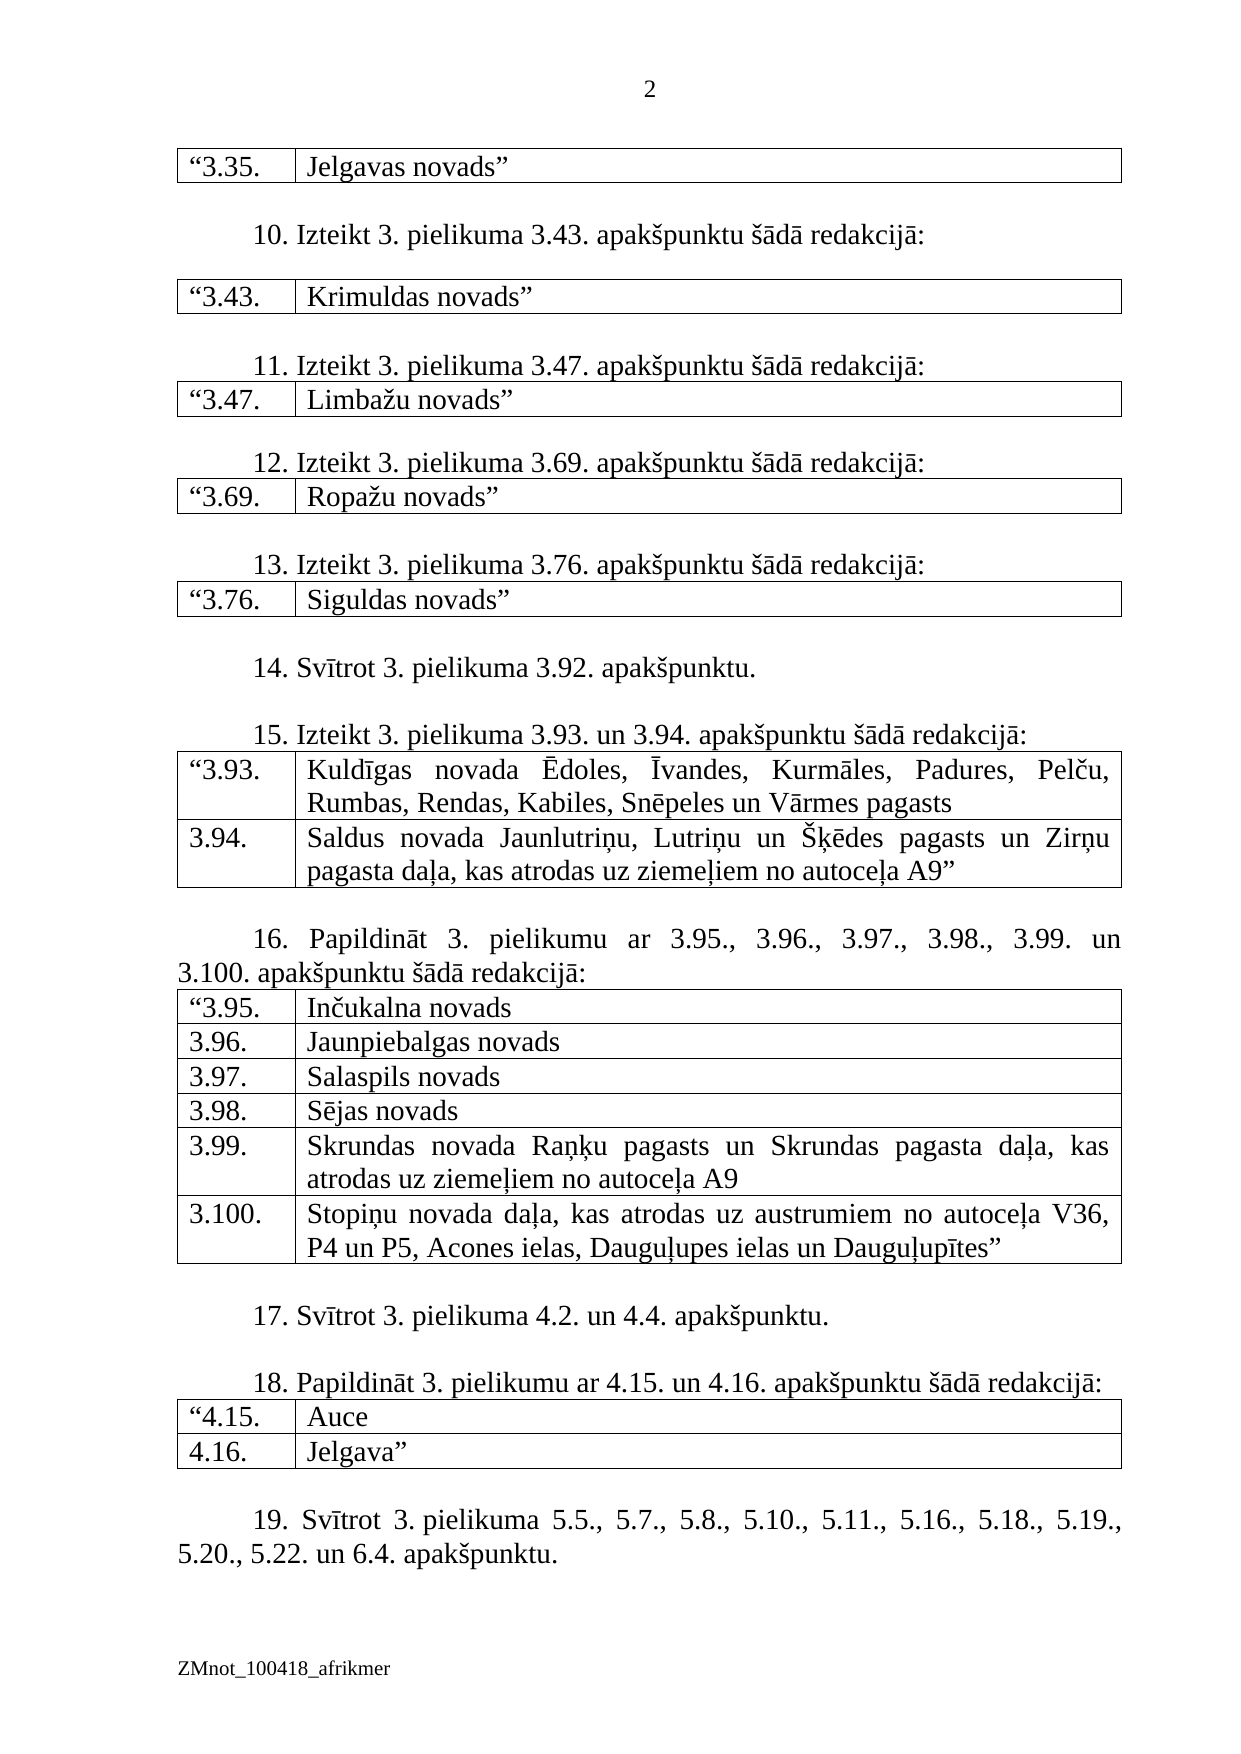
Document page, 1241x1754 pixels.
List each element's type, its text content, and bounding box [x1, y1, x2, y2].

text 19. Svītrot 3. pielikuma 5.5., 5.7., 5.8., 5.10., 5.11., 5.16., 5.18., 5.19., 5.20., 5.22. un 6.4. apakšpunktu. [177, 1502, 1122, 1569]
table_header Krimuldas novads” [296, 280, 1121, 313]
table_header Limbažu novads” [296, 382, 1121, 416]
table_cell Jelgava” [296, 1434, 1121, 1468]
table_cell Saldus novada Jaunlutriņu, Lutriņu un Šķēdes pagasts un Zirņu pagasta daļa, kas atrodas uz ziemeļiem no autoceļa A9” [296, 820, 1121, 887]
text 17. Svītrot 3. pielikuma 4.2. un 4.4. apakšpunktu. [177, 1298, 1122, 1331]
text 10. Izteikt 3. pielikuma 3.43. apakšpunktu šādā redakcijā: [177, 217, 1122, 250]
table_header “3.95. [178, 990, 295, 1023]
table_cell 3.94. [178, 820, 295, 887]
table_cell Skrundas novada Raņķu pagasts un Skrundas pagasta daļa, kas atrodas uz ziemeļiem no autoceļa A9 [296, 1128, 1121, 1195]
table_cell 3.96. [178, 1024, 295, 1058]
table_header Siguldas novads” [296, 582, 1121, 616]
text 18. Papildināt 3. pielikumu ar 4.15. un 4.16. apakšpunktu šādā redakcijā: [177, 1365, 1122, 1398]
table_header “3.43. [178, 280, 295, 313]
table_cell Stopiņu novada daļa, kas atrodas uz austrumiem no autoceļa V36, P4 un P5, Acones ielas, Dauguļupes ielas un Dauguļupītes” [296, 1196, 1121, 1263]
table_cell 3.98. [178, 1094, 295, 1127]
table_cell 3.97. [178, 1059, 295, 1092]
table_header Kuldīgas novada Ēdoles, Īvandes, Kurmāles, Padures, Pelču, Rumbas, Rendas, Kabiles, Snēpeles un Vārmes pagasts [296, 752, 1121, 819]
text 16. Papildināt 3. pielikumu ar 3.95., 3.96., 3.97., 3.98., 3.99. un 3.100. apakšpunktu šādā redakcijā: [177, 922, 1122, 989]
table_header Auce [296, 1400, 1121, 1433]
text 15. Izteikt 3. pielikuma 3.93. un 3.94. apakšpunktu šādā redakcijā: [177, 717, 1122, 751]
table_header “3.69. [178, 479, 295, 513]
table_cell 4.16. [178, 1434, 295, 1468]
table_header “3.35. [178, 149, 295, 182]
text 13. Izteikt 3. pielikuma 3.76. apakšpunktu šādā redakcijā: [177, 547, 1122, 581]
table_header “3.47. [178, 382, 295, 416]
table_cell 3.100. [178, 1196, 295, 1263]
table_cell Salaspils novads [296, 1059, 1121, 1092]
table_header “3.76. [178, 582, 295, 616]
text 14. Svītrot 3. pielikuma 3.92. apakšpunktu. [177, 650, 1122, 684]
table_header Ropažu novads” [296, 479, 1121, 513]
table_header Inčukalna novads [296, 990, 1121, 1023]
table_cell Sējas novads [296, 1094, 1121, 1127]
text 12. Izteikt 3. pielikuma 3.69. apakšpunktu šādā redakcijā: [177, 445, 1122, 478]
table_header “3.93. [178, 752, 295, 819]
table_header “4.15. [178, 1400, 295, 1433]
table_cell Jaunpiebalgas novads [296, 1024, 1121, 1058]
table_cell 3.99. [178, 1128, 295, 1195]
text 11. Izteikt 3. pielikuma 3.47. apakšpunktu šādā redakcijā: [177, 348, 1122, 381]
table_header Jelgavas novads” [296, 149, 1121, 182]
